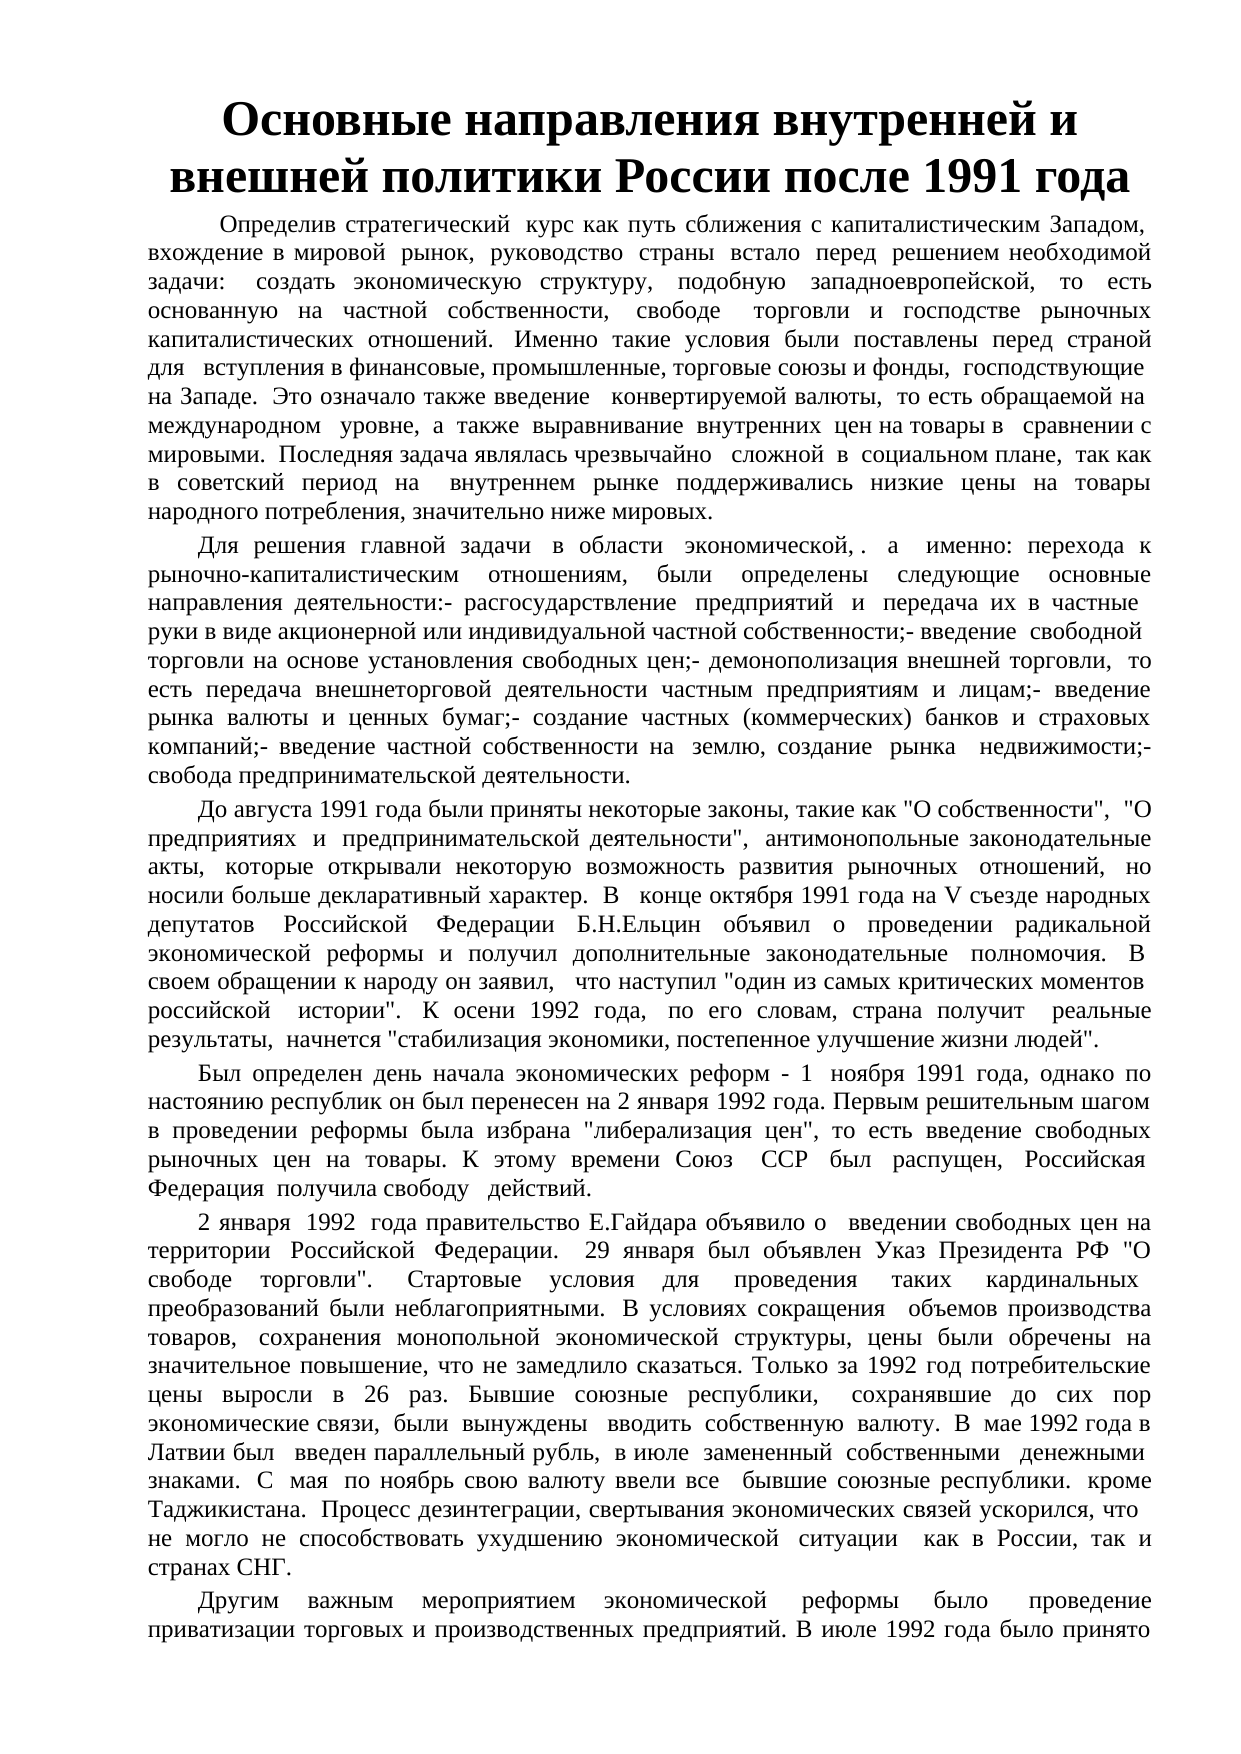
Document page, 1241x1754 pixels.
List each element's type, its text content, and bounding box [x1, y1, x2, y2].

text 2 января 1992 года правительство Е.Гайдара объявило о введении свободных цен на территории Российской Федерации. 29 января был объявлен Указ Президента РФ "О свободе торговли". Стартовые условия для проведения таких кардинальных преобразований были неблагоприятными. В условиях сокращения объемов производства товаров, сохранения монопольной экономической структуры, цены были обречены на значительное повышение, что не замедлило сказаться. Только за 1992 год потребительские цены выросли в 26 раз. Бывшие союзные республики, сохранявшие до сих пор экономические связи, были вынуждены вводить собственную валюту. В мае 1992 года в Латвии был введен параллельный рубль, в июле замененный собственными денежными знаками. С мая по ноябрь свою валюту ввели все бывшие союзные республики. кроме Таджикистана. Процесс дезинтеграции, свертывания экономических связей ускорился, что не могло не способствовать ухудшению экономической ситуации как в России, так и странах СНГ. [148, 1207, 1152, 1580]
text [148, 1585, 1152, 1643]
text Для решения главной задачи в области экономической, . а именно: перехода к рыночно-капиталистическим отношениям, были определены следующие основные направления деятельности:- расгосударствление предприятий и передача их в частные руки в виде акционерной или индивидуальной частной собственности;- введение свободной торговли на основе установления свободных цен;- демонополизация внешней торговли, то есть передача внешнеторговой деятельности частным предприятиям и лицам;- введение рынка валюты и ценных бумаг;- создание частных (коммерческих) банков и страховых компаний;- введение частной собственности на землю, создание рынка недвижимости;- свобода предпринимательской деятельности. [148, 530, 1152, 789]
text Был определен день начала экономических реформ - 1 ноября 1991 года, однако по настоянию республик он был перенесен на 2 января 1992 года. Первым решительным шагом в проведении реформы была избрана "либерализация цен", то есть введение свободных рыночных цен на товары. К этому времени Союз ССР был распущен, Российская Федерация получила свободу действий. [148, 1058, 1152, 1201]
text Определив стратегический курс как путь сближения с капиталистическим Западом, вхождение в мировой рынок, руководство страны встало перед решением необходимой задачи: создать экономическую структуру, подобную западноевропейской, то есть основанную на частной собственности, свободе торговли и господстве рыночных капиталистических отношений. Именно такие условия были поставлены перед страной для вступления в финансовые, промышленные, торговые союзы и фонды, господствующие на Западе. Это означало также введение конвертируемой валюты, то есть обращаемой на международном уровне, а также выравнивание внутренних цен на товары в сравнении с мировыми. Последняя задача являлась чрезвычайно сложной в социальном плане, так как в советский период на внутреннем рынке поддерживались низкие цены на товары народного потребления, значительно ниже мировых. [148, 209, 1152, 525]
text До августа 1991 года были приняты некоторые законы, такие как "О собственности", "О предприятиях и предпринимательской деятельности", антимонопольные законодательные акты, которые открывали некоторую возможность развития рыночных отношений, но носили больше декларативный характер. В конце октября 1991 года на V съезде народных депутатов Российской Федерации Б.Н.Ельцин объявил о проведении радикальной экономической реформы и получил дополнительные законодательные полномочия. В своем обращении к народу он заявил, что наступил "один из самых критических моментов российской истории". К осени 1992 года, по его словам, страна получит реальные результаты, начнется "стабилизация экономики, постепенное улучшение жизни людей". [148, 794, 1152, 1053]
subtitle Основные направления внутренней и внешней политики России после 1991 года [148, 88, 1152, 203]
